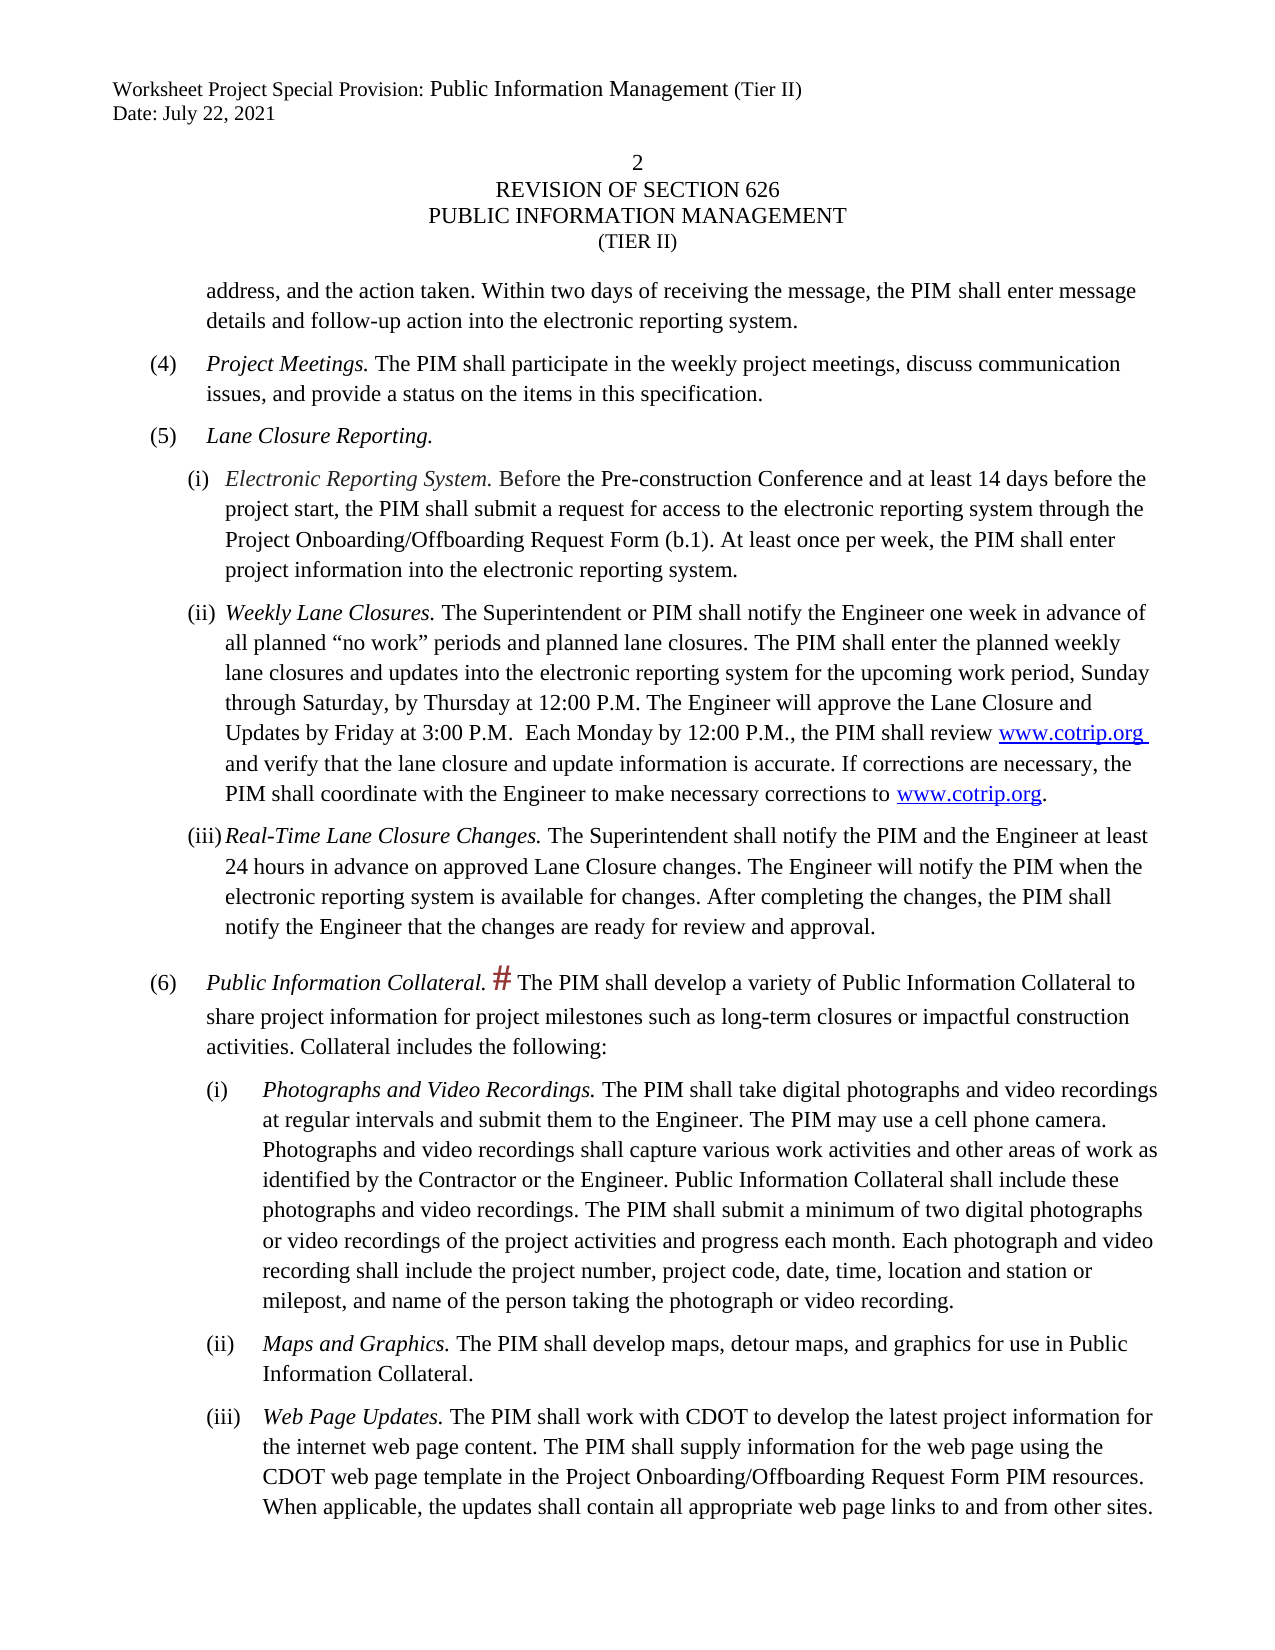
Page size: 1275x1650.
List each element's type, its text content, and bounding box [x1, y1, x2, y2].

list Project Meetings. The PIM shall participate in the weekly project meetings, discuss communication issues, and provide a status on the items in this specification. [150, 349, 1162, 406]
list Photographs and Video Recordings. The PIM shall take digital photographs and video recordings at regular intervals and submit them to the Engineer. The PIM may use a cell phone camera. Photographs and video recordings shall capture various work activities and other areas of work as identified by the Contractor or the Engineer. Public Information Collateral shall include these photographs and video recordings. The PIM shall submit a minimum of two digital photographs or video recordings of the project activities and progress each month. Each photograph and video recording shall include the project number, project code, date, time, location and station or milepost, and name of the person taking the photograph or video recording. [206, 1076, 1162, 1313]
list Real-Time Lane Closure Changes. The Superintendent shall notify the PIM and the Engineer at least 24 hours in advance on approved Lane Closure changes. The Engineer will notify the PIM when the electronic reporting system is available for changes. After completing the changes, the PIM shall notify the Engineer that the changes are ready for review and approval. [187, 822, 1162, 939]
list Electronic Reporting System. Before the Pre-construction Conference and at least 14 days before the project start, the PIM shall submit a request for access to the electronic reporting system through the Project Onboarding/Offboarding Request Form (b.1). At least once per week, the PIM shall enter project information into the electronic reporting system. [187, 465, 1162, 582]
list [206, 1403, 1162, 1520]
list Maps and Graphics. The PIM shall develop maps, detour maps, and graphics for use in Public Information Collateral. [206, 1330, 1162, 1386]
list Lane Closure Reporting. [150, 422, 1162, 449]
list Weekly Lane Closures. The Superintendent or PIM shall notify the Engineer one week in advance of all planned “no work” periods and planned lane closures. The PIM shall enter the planned weekly lane closures and updates into the electronic reporting system for the upcoming work period, Sunday through Saturday, by Thursday at 12:00 P.M. The Engineer will approve the Lane Closure and Updates by Friday at 3:00 P.M. Each Monday by 12:00 P.M., the PIM shall review www.cotrip.org and verify that the lane closure and update information is accurate. If corrections are necessary, the PIM shall coordinate with the Engineer to make necessary corrections to www.cotrip.org. [187, 598, 1162, 806]
list Public Information Collateral. # The PIM shall develop a variety of Public Information Collateral to share project information for project milestones such as long-term closures or impactful construction activities. Collateral includes the following: [150, 956, 1162, 1059]
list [150, 277, 1162, 333]
